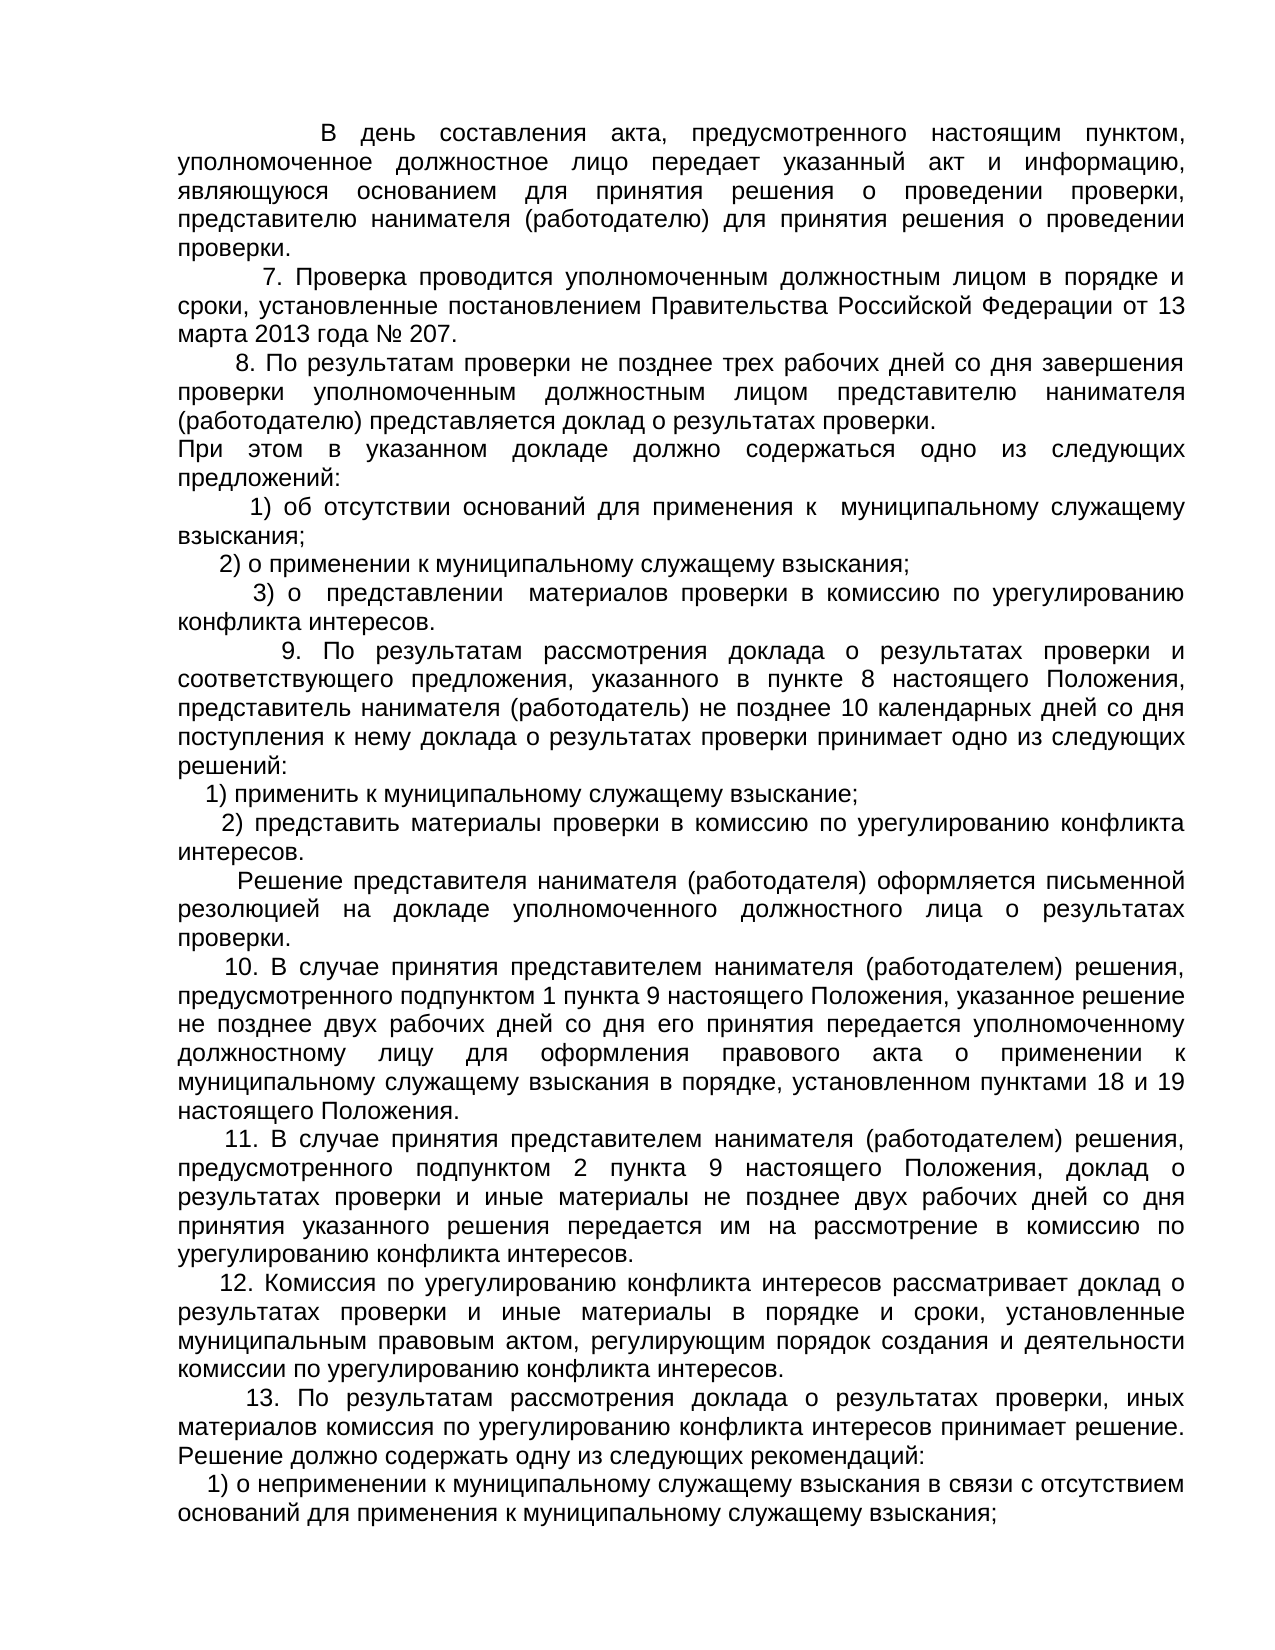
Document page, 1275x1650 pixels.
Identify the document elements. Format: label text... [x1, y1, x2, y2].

text 11. В случае принятия представителем нанимателя (работодателем) решения, предусмотренного подпунктом 2 пункта 9 настоящего Положения, доклад о результатах проверки и иные материалы не позднее двух рабочих дней со дня принятия указанного решения передается им на рассмотрение в комиссию по урегулированию конфликта интересов. [177, 1124, 1186, 1268]
text 1) об отсутствии оснований для применения к муниципальному служащему взыскания; [177, 492, 1186, 549]
text 12. Комиссия по урегулированию конфликта интересов рассматривает доклад о результатах проверки и иные материалы в порядке и сроки, установленные муниципальным правовым актом, регулирующим порядок создания и деятельности комиссии по урегулированию конфликта интересов. [177, 1268, 1186, 1383]
text 7. Проверка проводится уполномоченным должностным лицом в порядке и сроки, установленные постановлением Правительства Российской Федерации от 13 марта 2013 года № 207. [177, 262, 1186, 348]
text В день составления акта, предусмотренного настоящим пунктом, уполномоченное должностное лицо передает указанный акт и информацию, являющуюся основанием для принятия решения о проведении проверки, представителю нанимателя (работодателю) для принятия решения о проведении проверки. [177, 118, 1186, 262]
text 3) о представлении материалов проверки в комиссию по урегулированию конфликта интересов. [177, 578, 1186, 636]
text 1) о неприменении к муниципальному служащему взыскания в связи с отсутствием оснований для применения к муниципальному служащему взыскания; [177, 1469, 1186, 1527]
text 8. По результатам проверки не позднее трех рабочих дней со дня завершения проверки уполномоченным должностным лицом представителю нанимателя (работодателю) представляется доклад о результатах проверки. [177, 348, 1186, 434]
text 13. По результатам рассмотрения доклада о результатах проверки, иных материалов комиссия по урегулированию конфликта интересов принимает решение. Решение должно содержать одну из следующих рекомендаций: [177, 1383, 1186, 1469]
text 10. В случае принятия представителем нанимателя (работодателем) решения, предусмотренного подпунктом 1 пункта 9 настоящего Положения, указанное решение не позднее двух рабочих дней со дня его принятия передается уполномоченному должностному лицу для оформления правового акта о применении к муниципальному служащему взыскания в порядке, установленном пунктами 18 и 19 настоящего Положения. [177, 952, 1186, 1124]
text 2) представить материалы проверки в комиссию по урегулированию конфликта интересов. [177, 808, 1186, 866]
text 2) о применении к муниципальному служащему взыскания; [177, 549, 1186, 578]
text При этом в указанном докладе должно содержаться одно из следующих предложений: [177, 434, 1186, 492]
text 1) применить к муниципальному служащему взыскание; [177, 779, 1186, 808]
text 9. По результатам рассмотрения доклада о результатах проверки и соответствующего предложения, указанного в пункте 8 настоящего Положения, представитель нанимателя (работодатель) не позднее 10 календарных дней со дня поступления к нему доклада о результатах проверки принимает одно из следующих решений: [177, 636, 1186, 779]
text Решение представителя нанимателя (работодателя) оформляется письменной резолюцией на докладе уполномоченного должностного лица о результатах проверки. [177, 866, 1186, 952]
